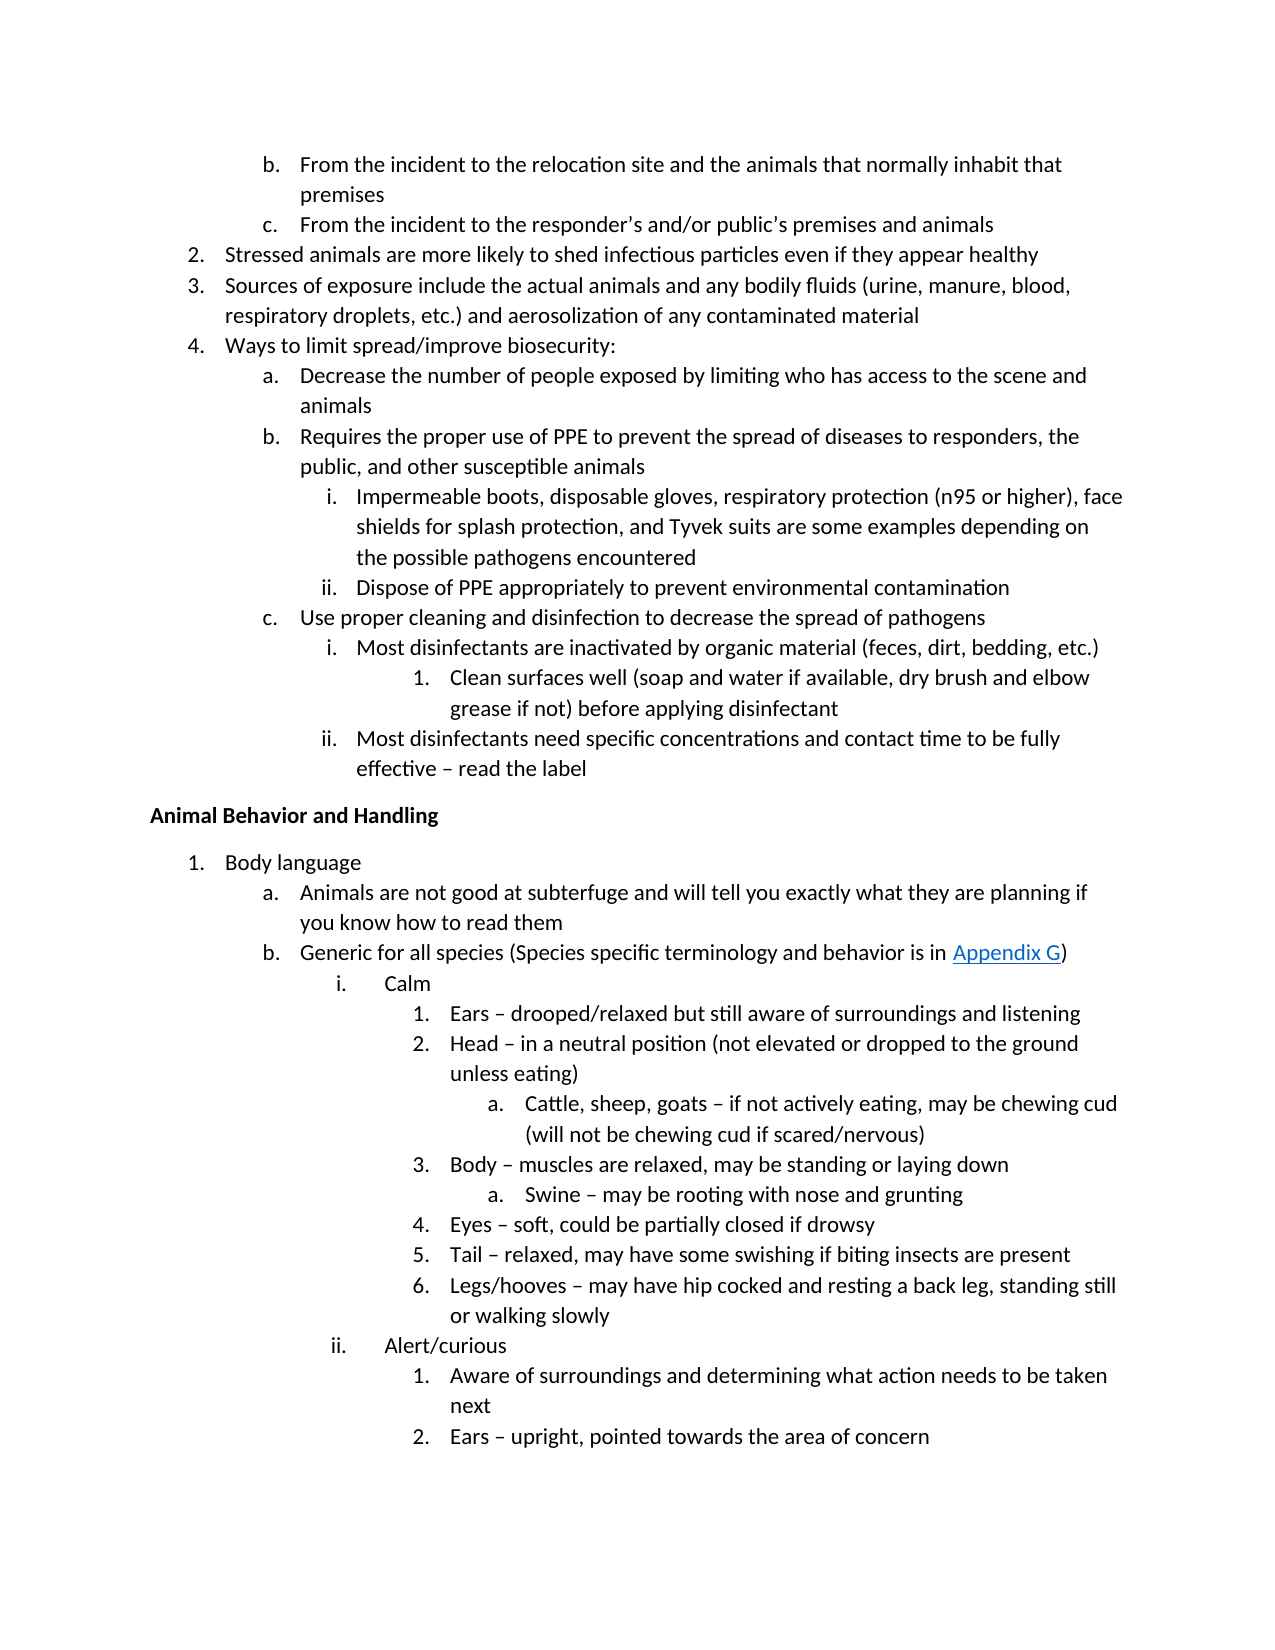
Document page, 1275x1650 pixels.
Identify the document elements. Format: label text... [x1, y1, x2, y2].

list Sources of exposure include the actual animals and any bodily fluids (urine, manure, blood, respiratory droplets, etc.) and aerosolization of any contaminated material [187, 271, 1125, 329]
list Impermeable boots, disposable gloves, respiratory protection (n95 or higher), face shields for splash protection, and Tyvek suits are some examples depending on the possible pathogens encountered [337, 482, 1125, 571]
list Use proper cleaning and disinfection to decrease the spread of pathogens [262, 603, 1125, 631]
list Eyes – soft, could be partially closed if drowsy [412, 1210, 1125, 1238]
list Legs/hooves – may have hip cocked and resting a back leg, standing still or walking slowly [412, 1271, 1125, 1329]
list Cattle, sheep, goats – if not actively eating, may be chewing cud (will not be chewing cud if scared/nervous) [487, 1089, 1125, 1148]
list From the incident to the relocation site and the animals that normally inhabit that premises [262, 150, 1125, 208]
list Swine – may be rooting with nose and grunting [487, 1180, 1125, 1208]
text Animal Behavior and Handling [150, 801, 1125, 829]
list Animals are not good at subterfuge and will tell you exactly what they are planning if you know how to read them [262, 878, 1125, 936]
list Body language [187, 848, 1125, 876]
list Alert/curious [347, 1331, 1125, 1359]
list Dispose of PPE appropriately to prevent environmental contamination [337, 573, 1125, 601]
list Body – muscles are relaxed, may be standing or laying down [412, 1150, 1125, 1178]
list Head – in a neutral position (not elevated or dropped to the ground unless eating) [412, 1029, 1125, 1087]
list Tail – relaxed, may have some swishing if biting insects are present [412, 1241, 1125, 1269]
list Calm [347, 969, 1125, 997]
list Generic for all species (Species specific terminology and behavior is in Appendix G) [262, 938, 1125, 967]
list Most disinfectants need specific concentrations and contact time to be fully effective – read the label [337, 724, 1125, 782]
list Ways to limit spread/improve biosecurity: [187, 331, 1125, 359]
list Ears – upright, pointed towards the area of concern [412, 1422, 1125, 1450]
list Stressed animals are more likely to shed infectious particles even if they appear healthy [187, 241, 1125, 269]
list Most disinfectants are inactivated by organic material (feces, dirt, bedding, etc.) [337, 633, 1125, 661]
list From the incident to the responder’s and/or public’s premises and animals [262, 210, 1125, 238]
list Decrease the number of people exposed by limiting who has access to the scene and animals [262, 361, 1125, 420]
list Aware of surroundings and determining what action needs to be taken next [412, 1361, 1125, 1420]
list Ears – drooped/relaxed but still aware of surroundings and listening [412, 999, 1125, 1027]
list Requires the proper use of PPE to prevent the spread of diseases to responders, the public, and other susceptible animals [262, 422, 1125, 480]
list Clean surfaces well (soap and water if available, dry brush and elbow grease if not) before applying disinfectant [412, 663, 1125, 722]
